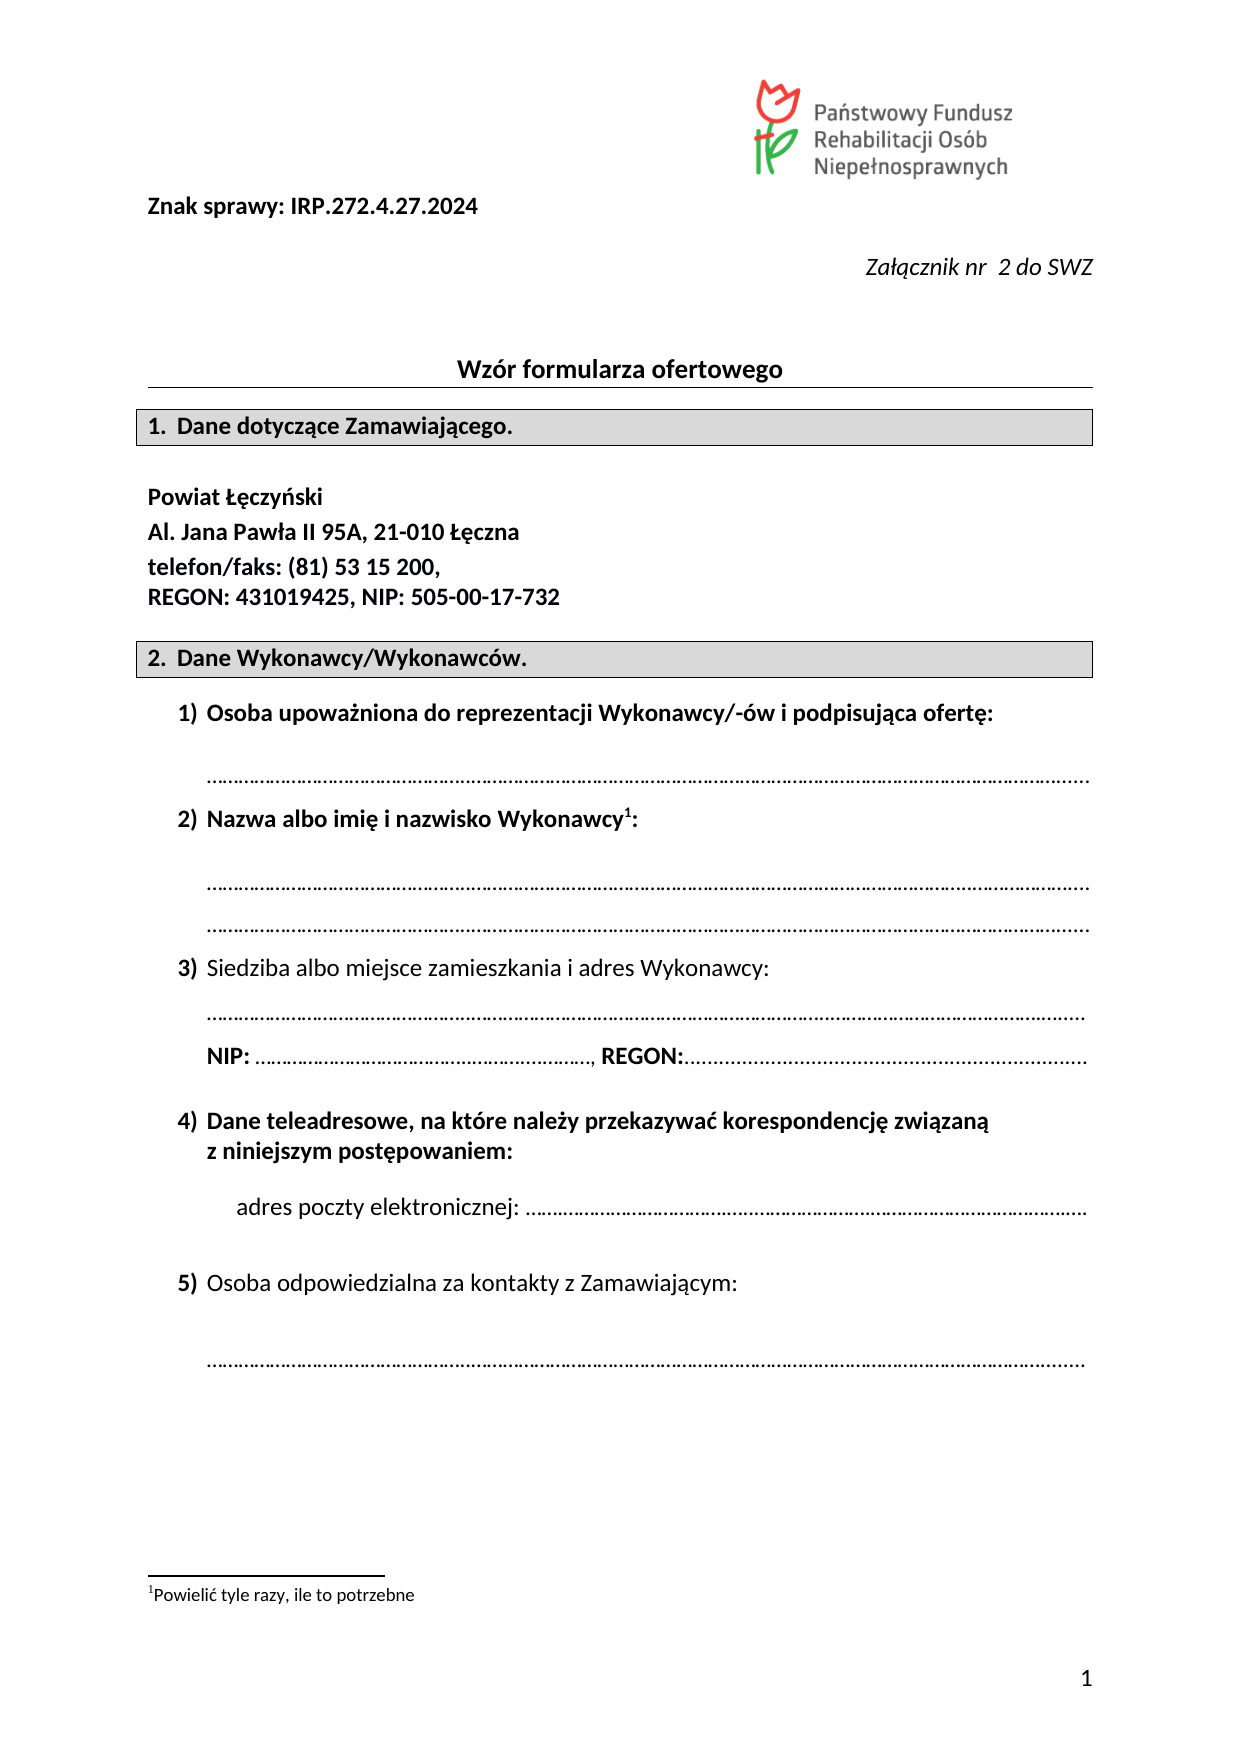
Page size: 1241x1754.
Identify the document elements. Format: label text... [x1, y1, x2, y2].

list Siedziba albo miejsce zamieszkania i adres Wykonawcy: [177, 952, 1093, 983]
text Powiat Łęczyński [148, 481, 1093, 511]
text adres poczty elektronicznej: …….………………………….…..………………….……………………………….…. [236, 1191, 1093, 1222]
text NIP: …………………………………..………....………, REGON:...................................................................... [207, 1040, 1093, 1071]
list Osoba upoważniona do reprezentacji Wykonawcy/-ów i podpisująca ofertę: [177, 697, 1093, 727]
list …………………………………………..…………………………………………………………………………………………………...... [177, 762, 1093, 789]
text Al. Jana Pawła II 95A, 21-010 Łęczna [148, 516, 1093, 546]
table_header Dane dotyczące Zamawiającego. [137, 410, 1092, 445]
text Znak sprawy: IRP.272.4.27.2024 [148, 190, 1093, 221]
list Dane teleadresowe, na które należy przekazywać korespondencję związaną z niniejszym postępowaniem: [177, 1105, 1093, 1166]
list Osoba odpowiedzialna za kontakty z Zamawiającym: [177, 1267, 1093, 1298]
table_header Dane Wykonawcy/Wykonawców. [137, 642, 1092, 677]
text Załącznik nr 2 do SWZ [148, 251, 1093, 282]
list …………………………………………..…………………………………………………………………………………………………...... [177, 910, 1093, 938]
text Wzór formularza ofertowego [148, 352, 1093, 387]
text REGON: 431019425, NIP: 505-00-17-732 [148, 581, 1093, 612]
text telefon/faks: (81) 53 15 200, [148, 551, 1093, 581]
text …………………………………………..…………………………………………………………..………………………………….…..... [207, 998, 1093, 1026]
picture [754, 65, 1013, 191]
list Nazwa albo imię i nazwisko Wykonawcy: [177, 803, 1093, 834]
text …………………………………………..………………………………………………………………………………………………........ [177, 1345, 1093, 1373]
list …………………………………………..…………………………………………………………………………………..……………….... [177, 868, 1093, 896]
